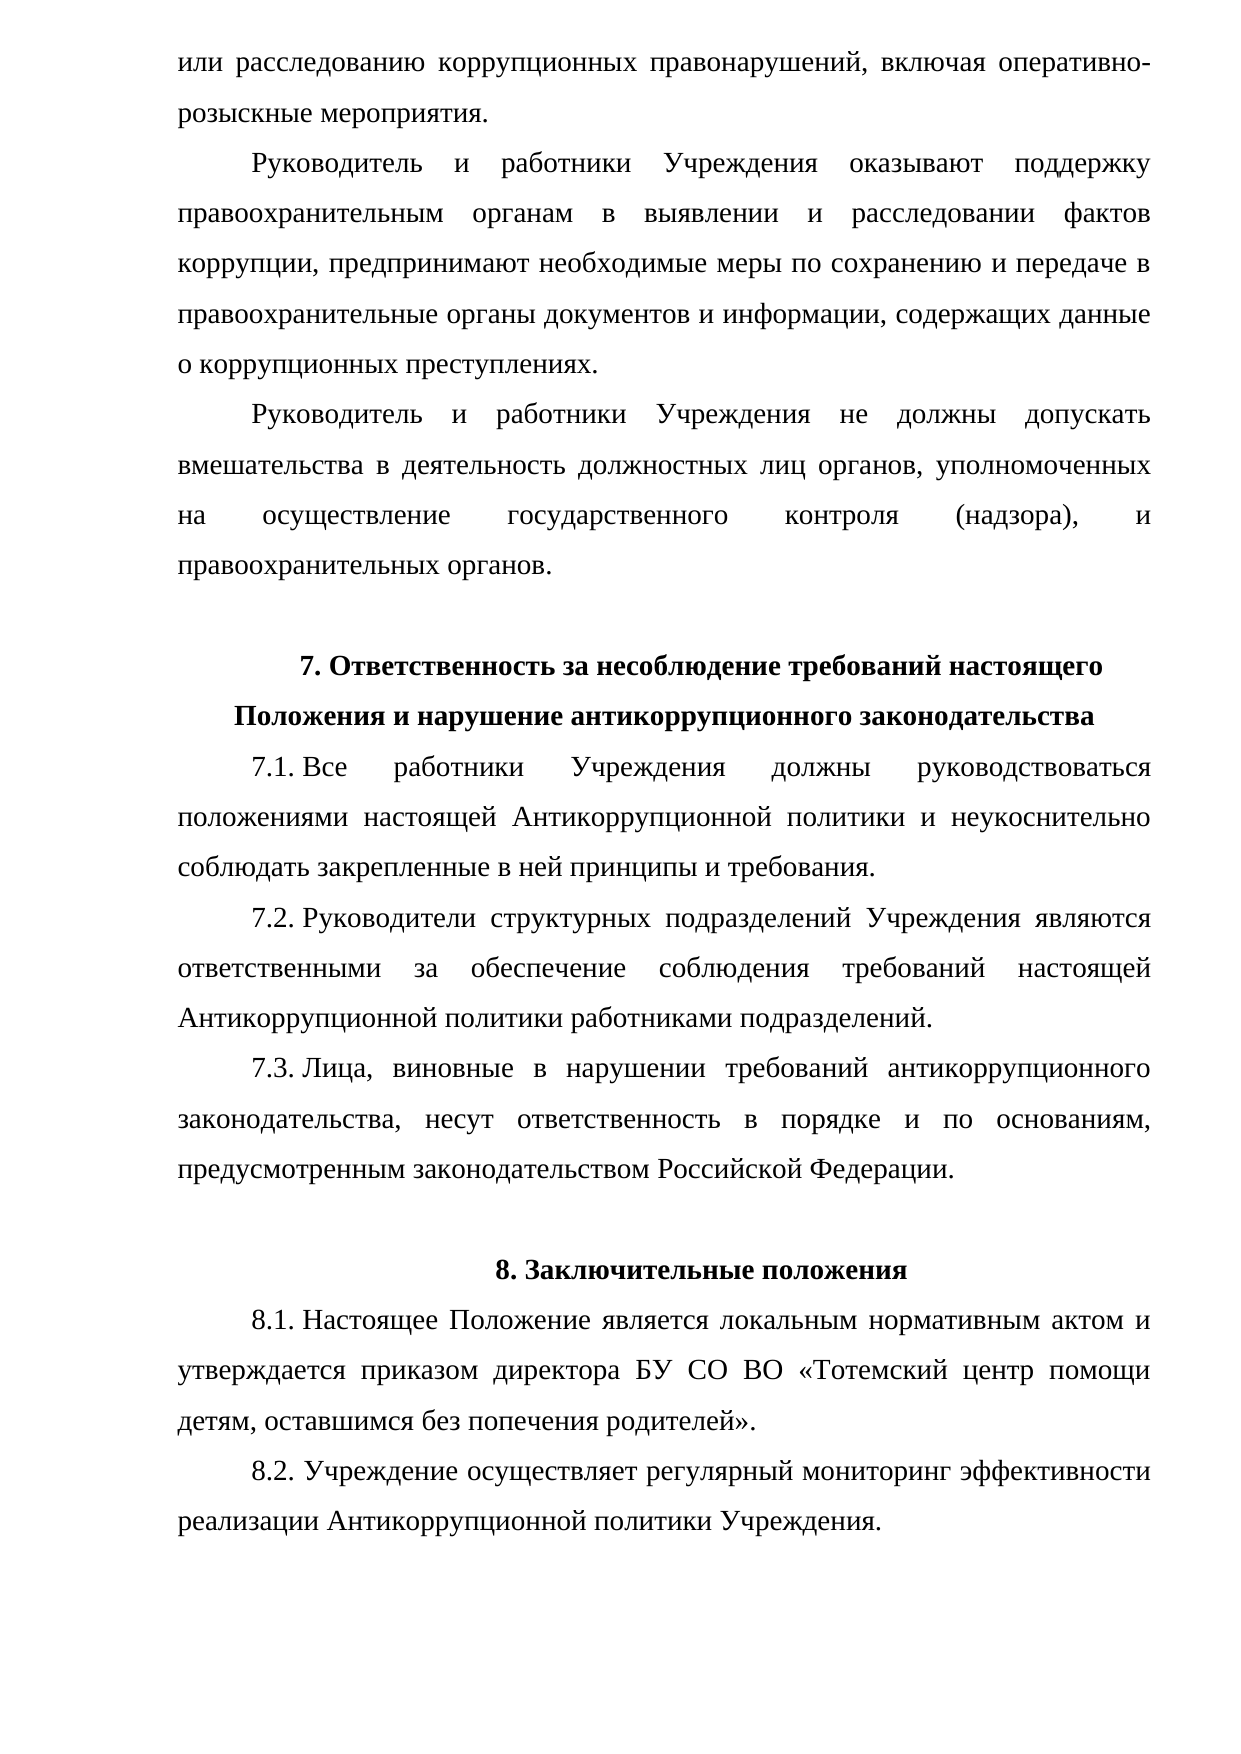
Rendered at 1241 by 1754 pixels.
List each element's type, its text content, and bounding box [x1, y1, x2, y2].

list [177, 44, 1152, 128]
text 7. Ответственность за несоблюдение требований настоящего Положения и нарушение антикоррупционного законодательства [177, 648, 1152, 732]
text 8.2. Учреждение осуществляет регулярный мониторинг эффективности реализации Антикоррупционной политики Учреждения. [177, 1453, 1152, 1537]
text Руководитель и работники Учреждения оказывают поддержку правоохранительным органам в выявлении и расследовании фактов коррупции, предпринимают необходимые меры по сохранению и передаче в правоохранительные органы документов и информации, содержащих данные о коррупционных преступлениях. [177, 145, 1152, 380]
text 7.3. Лица, виновные в нарушении требований антикоррупционного законодательства, несут ответственность в порядке и по основаниям, предусмотренным законодательством Российской Федерации. [177, 1051, 1152, 1185]
text 7.2. Руководители структурных подразделений Учреждения являются ответственными за обеспечение соблюдения требований настоящей Антикоррупционной политики работниками подразделений. [177, 900, 1152, 1034]
text Руководитель и работники Учреждения не должны допускать вмешательства в деятельность должностных лиц органов, уполномоченных на осуществление государственного контроля (надзора), и правоохранительных органов. [177, 397, 1152, 581]
text 8. Заключительные положения [177, 1252, 1152, 1285]
text 7.1. Все работники Учреждения должны руководствоваться положениями настоящей Антикоррупционной политики и неукоснительно соблюдать закрепленные в ней принципы и требования. [177, 749, 1152, 883]
text 8.1. Настоящее Положение является локальным нормативным актом и утверждается приказом директора БУ СО ВО «Тотемский центр помощи детям, оставшимся без попечения родителей». [177, 1302, 1152, 1436]
